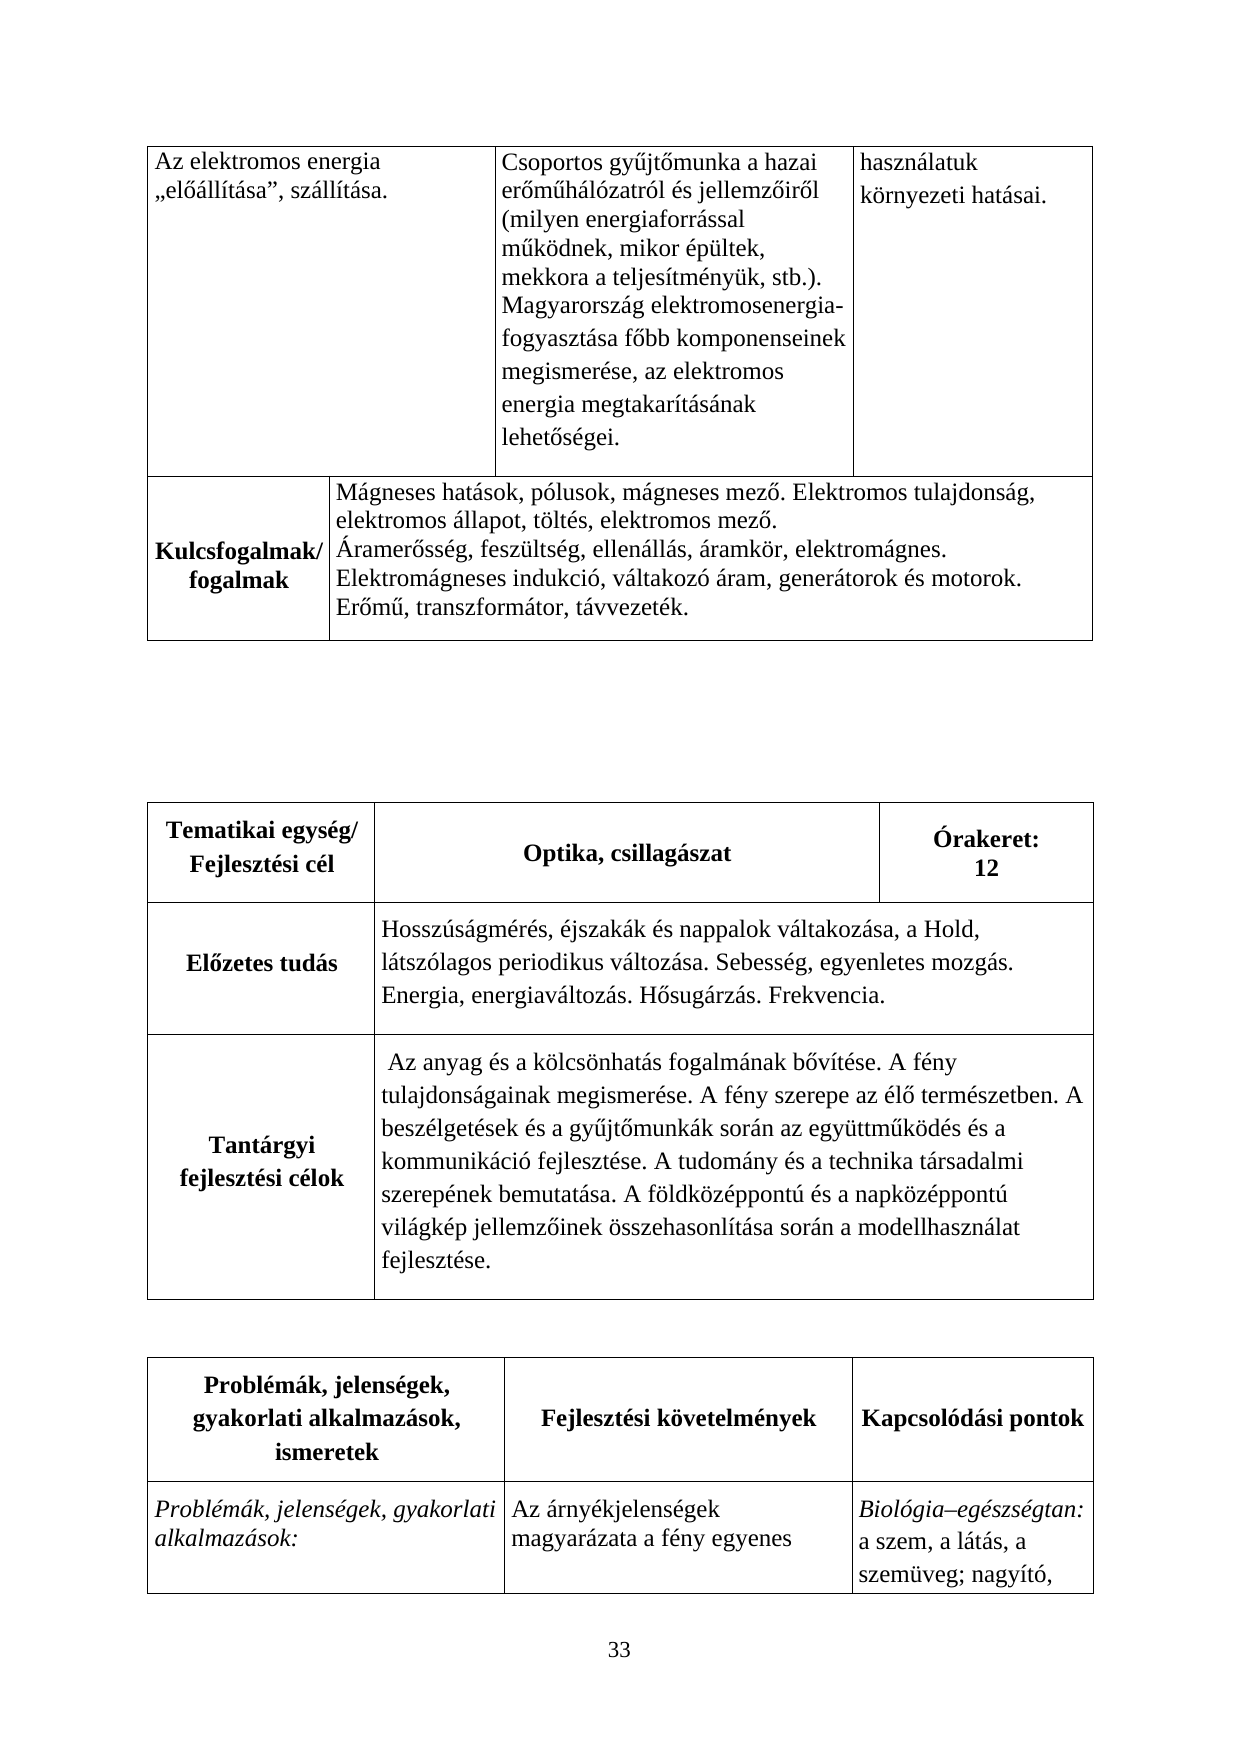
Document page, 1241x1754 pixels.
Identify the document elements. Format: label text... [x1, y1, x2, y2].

table_header Az elektromos energia „előállítása”, szállítása. [148, 147, 495, 476]
table_header Órakeret: 12 [880, 803, 1093, 902]
table_header Csoportos gyűjtőmunka a hazai erőműhálózatról és jellemzőiről (milyen energiaforrással működnek, mikor épültek, mekkora a teljesítményük, stb.). Magyarország elektromosenergia- fogyasztása főbb komponenseinek megismerése, az elektromos energia megtakarításának lehetőségei. [496, 147, 853, 476]
table_cell Az anyag és a kölcsönhatás fogalmának bővítése. A fény tulajdonságainak megismerése. A fény szerepe az élő természetben. A beszélgetések és a gyűjtőmunkák során az együttműködés és a kommunikáció fejlesztése. A tudomány és a technika társadalmi szerepének bemutatása. A földközéppontú és a napközéppontú világkép jellemzőinek összehasonlítása során a modellhasználat fejlesztése. [375, 1035, 1093, 1298]
table_header Optika, csillagászat [375, 803, 879, 902]
table_cell Kulcsfogalmak/ fogalmak [148, 477, 329, 640]
table_cell Mágneses hatások, pólusok, mágneses mező. Elektromos tulajdonság, elektromos állapot, töltés, elektromos mező. Áramerősség, feszültség, ellenállás, áramkör, elektromágnes. Elektromágneses indukció, váltakozó áram, generátorok és motorok. Erőmű, transzformátor, távvezeték. [330, 477, 1092, 640]
table_header Problémák, jelenségek, gyakorlati alkalmazások, ismeretek [148, 1358, 504, 1481]
table_cell Tantárgyi fejlesztési célok [148, 1035, 374, 1298]
table_cell Az árnyékjelenségek magyarázata a fény egyenes [505, 1482, 852, 1593]
table_header használatuk környezeti hatásai. [854, 147, 1092, 476]
table_cell Problémák, jelenségek, gyakorlati alkalmazások: [148, 1482, 504, 1593]
table_header Fejlesztési követelmények [505, 1358, 852, 1481]
table_header Kapcsolódási pontok [853, 1358, 1093, 1481]
table_header Tematikai egység/ Fejlesztési cél [148, 803, 374, 902]
table_cell Hosszúságmérés, éjszakák és nappalok váltakozása, a Hold, látszólagos periodikus változása. Sebesség, egyenletes mozgás. Energia, energiaváltozás. Hősugárzás. Frekvencia. [375, 903, 1093, 1034]
table_cell Biológia–egészségtan: a szem, a látás, a szemüveg; nagyító, [853, 1482, 1093, 1593]
table_cell Előzetes tudás [148, 903, 374, 1034]
